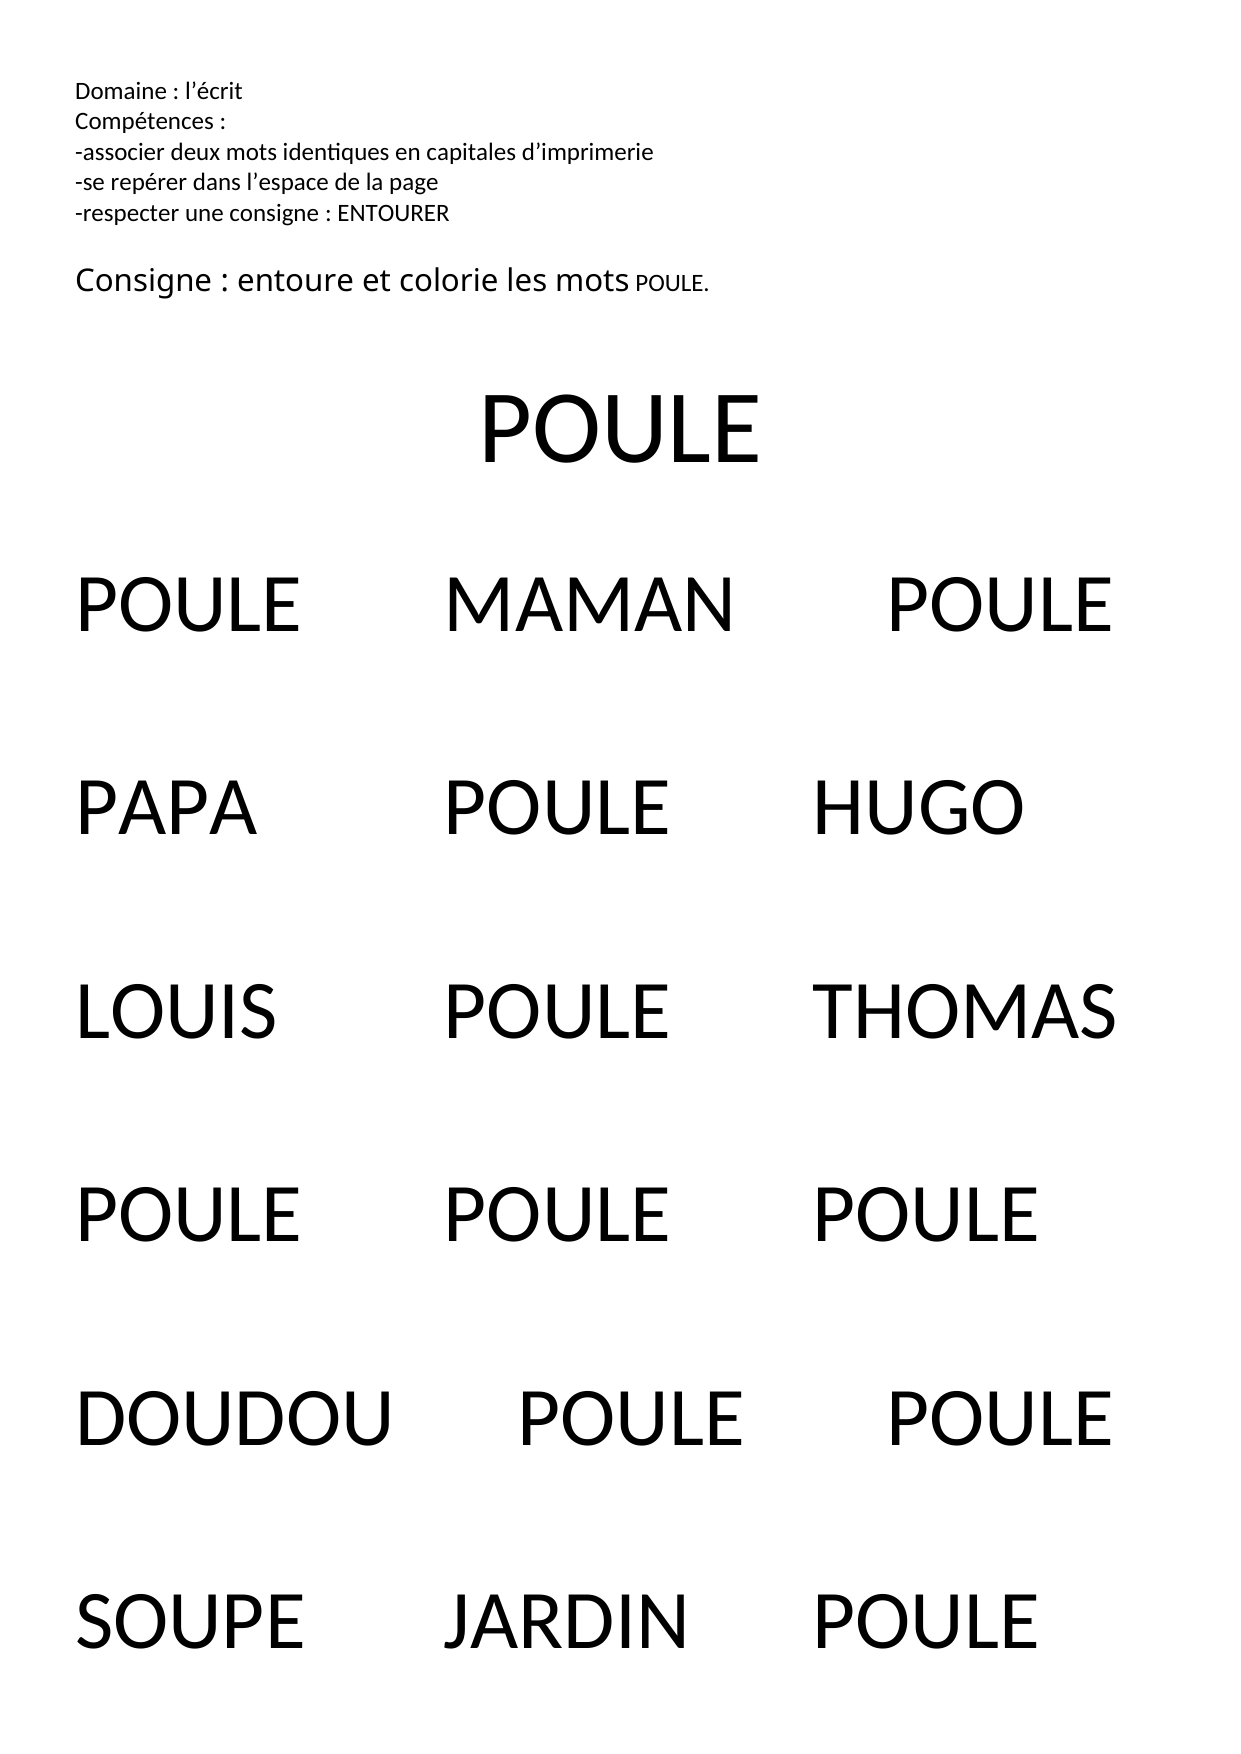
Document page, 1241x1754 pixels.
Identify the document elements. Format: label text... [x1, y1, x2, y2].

text Compétences : [75, 106, 1165, 136]
text DOUDOU POULE POULE [75, 1364, 1165, 1466]
text -respecter une consigne : ENTOURER [75, 197, 1165, 228]
text POULE POULE POULE [75, 1161, 1165, 1262]
text PAPA POULE HUGO [75, 753, 1165, 855]
text -associer deux mots identiques en capitales d’imprimerie [75, 136, 1165, 167]
text Domaine : l’écrit [75, 75, 1165, 106]
text POULE [75, 362, 1165, 489]
text Consigne : entoure et colorie les mots POULE. [75, 258, 1165, 301]
text -se repérer dans l’espace de la page [75, 167, 1165, 197]
text POULE MAMAN POULE [75, 550, 1165, 652]
text LOUIS POULE THOMAS [75, 957, 1165, 1059]
text SOUPE JARDIN POULE [75, 1568, 1165, 1669]
